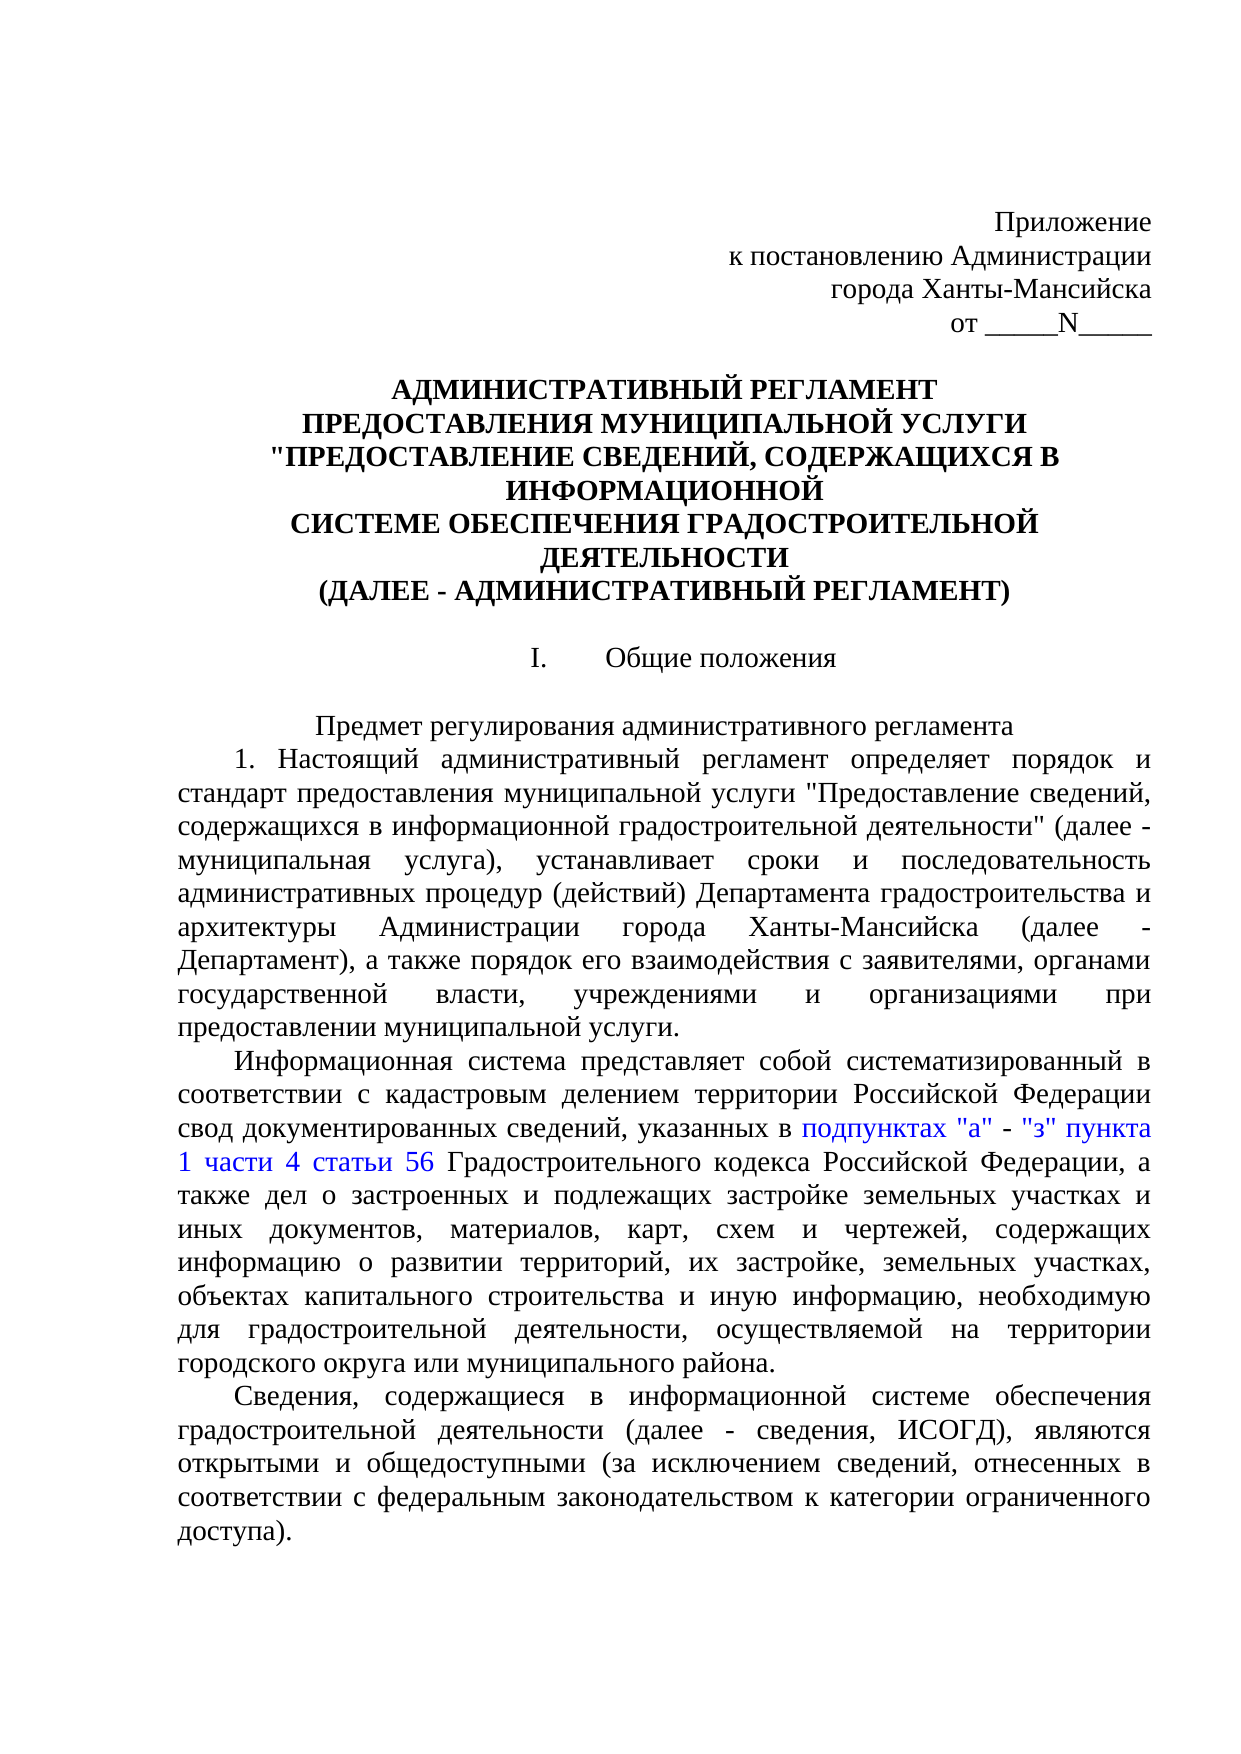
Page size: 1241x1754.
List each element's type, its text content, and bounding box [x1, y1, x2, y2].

text от _____N_____ [177, 305, 1152, 339]
text Приложение [177, 204, 1152, 238]
text Предмет регулирования административного регламента [177, 708, 1152, 741]
title ПРЕДОСТАВЛЕНИЯ МУНИЦИПАЛЬНОЙ УСЛУГИ [177, 406, 1152, 439]
text Информационная система представляет собой систематизированный в соответствии с кадастровым делением территории Российской Федерации свод документированных сведений, указанных в подпунктах "а" - "з" пункта 1 части 4 статьи 56 Градостроительного кодекса Российской Федерации, а также дел о застроенных и подлежащих застройке земельных участках и иных документов, материалов, карт, схем и чертежей, содержащих информацию о развитии территорий, их застройке, земельных участках, объектах капитального строительства и иную информацию, необходимую для градостроительной деятельности, осуществляемой на территории городского округа или муниципального района. [177, 1043, 1152, 1378]
list Общие положения [215, 641, 1152, 674]
title (ДАЛЕЕ - АДМИНИСТРАТИВНЫЙ РЕГЛАМЕНТ) [177, 573, 1152, 607]
text 1. Настоящий административный регламент определяет порядок и стандарт предоставления муниципальной услуги "Предоставление сведений, содержащихся в информационной градостроительной деятельности" (далее - муниципальная услуга), устанавливает сроки и последовательность административных процедур (действий) Департамента градостроительства и архитектуры Администрации города Ханты-Мансийска (далее - Департамент), а также порядок его взаимодействия с заявителями, органами государственной власти, учреждениями и организациями при предоставлении муниципальной услуги. [177, 741, 1152, 1043]
text города Ханты-Мансийска [177, 272, 1152, 305]
title СИСТЕМЕ ОБЕСПЕЧЕНИЯ ГРАДОСТРОИТЕЛЬНОЙ ДЕЯТЕЛЬНОСТИ [177, 506, 1152, 573]
title АДМИНИСТРАТИВНЫЙ РЕГЛАМЕНТ [177, 372, 1152, 406]
text к постановлению Администрации [177, 238, 1152, 272]
text Сведения, содержащиеся в информационной системе обеспечения градостроительной деятельности (далее - сведения, ИСОГД), являются открытыми и общедоступными (за исключением сведений, отнесенных в соответствии с федеральным законодательством к категории ограниченного доступа). [177, 1378, 1152, 1546]
title "ПРЕДОСТАВЛЕНИЕ СВЕДЕНИЙ, СОДЕРЖАЩИХСЯ В ИНФОРМАЦИОННОЙ [177, 439, 1152, 506]
